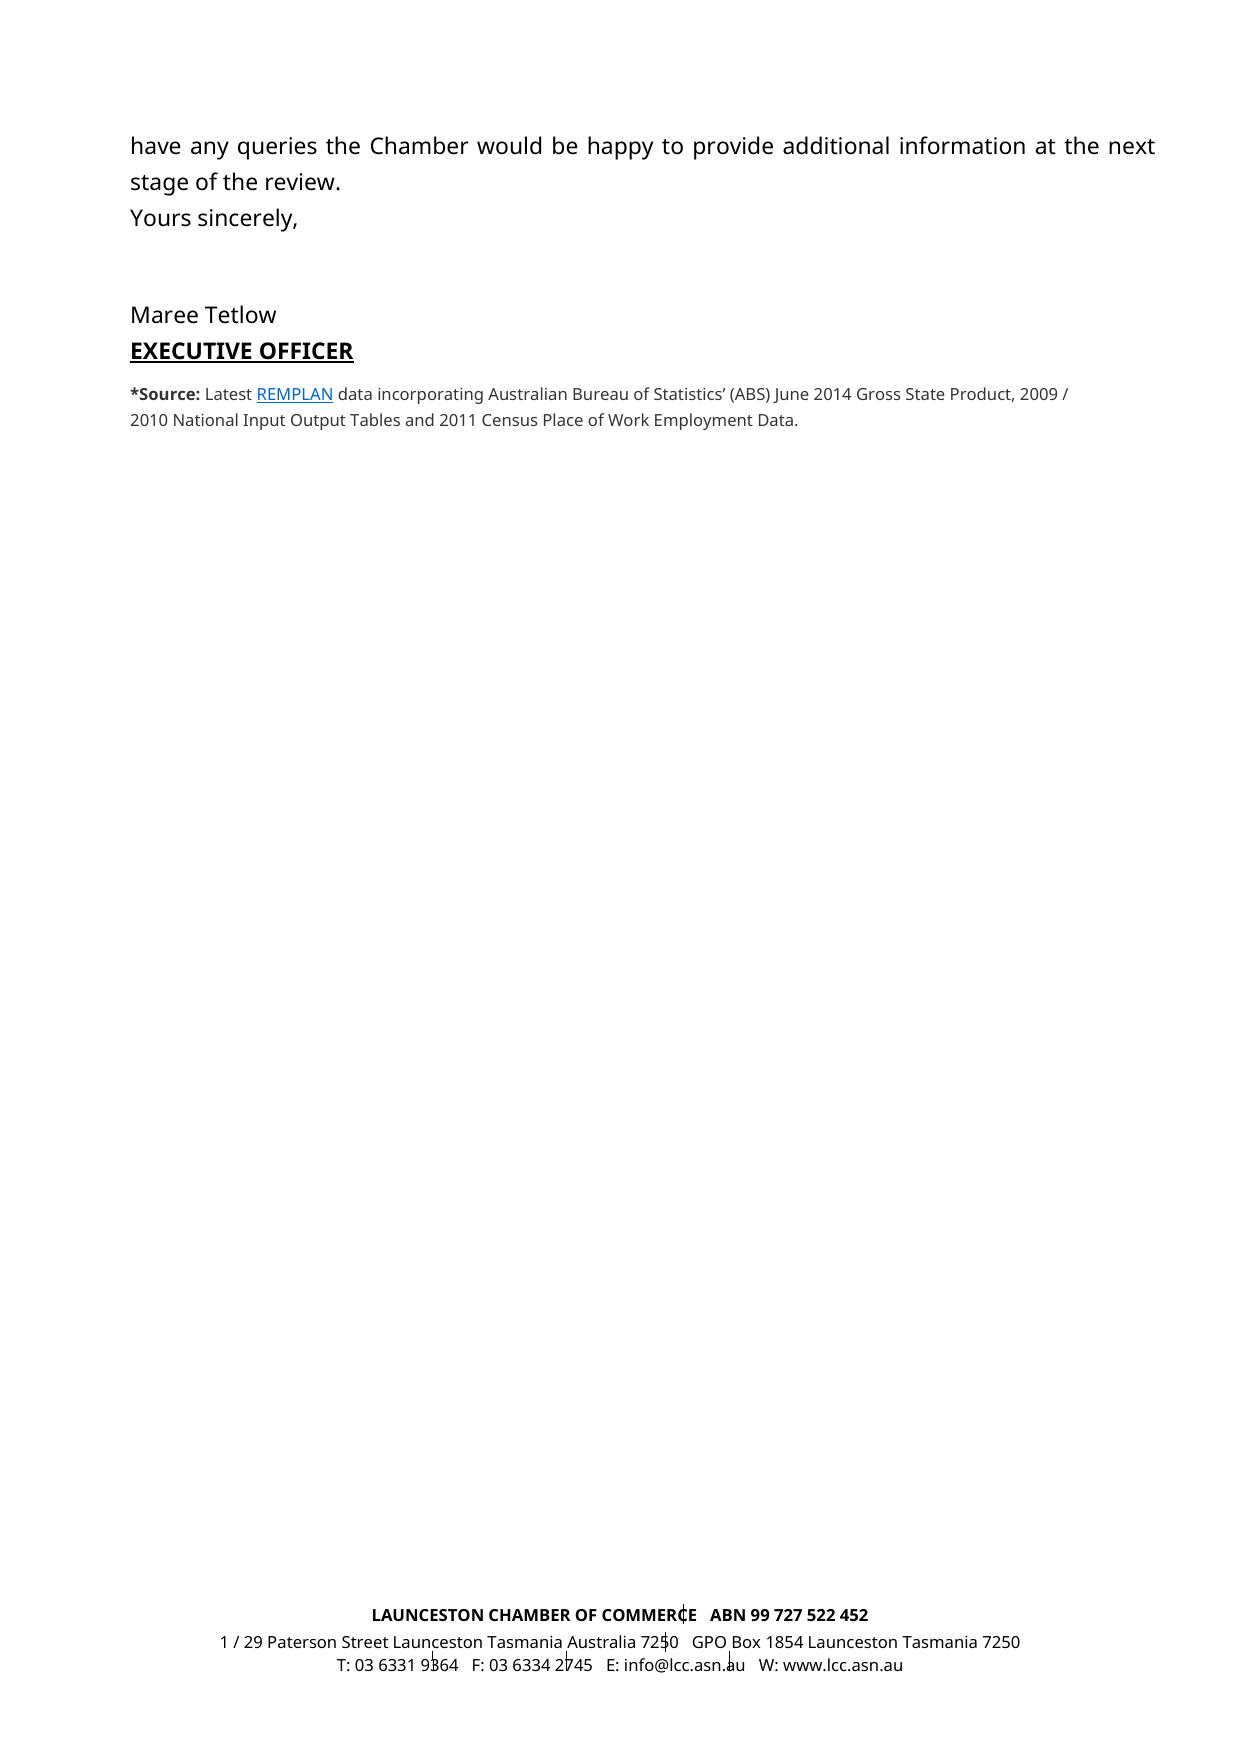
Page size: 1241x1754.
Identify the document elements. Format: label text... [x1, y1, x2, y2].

text Yours sincerely, [130, 202, 1110, 233]
text *Source: Latest REMPLAN data incorporating Australian Bureau of Statistics’ (ABS) June 2014 Gross State Product, 2009 / 2010 National Input Output Tables and 2011 Census Place of Work Employment Data. [130, 383, 1110, 432]
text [130, 130, 1158, 197]
text Maree Tetlow [130, 299, 1110, 330]
text EXECUTIVE OFFICER [130, 334, 1110, 366]
